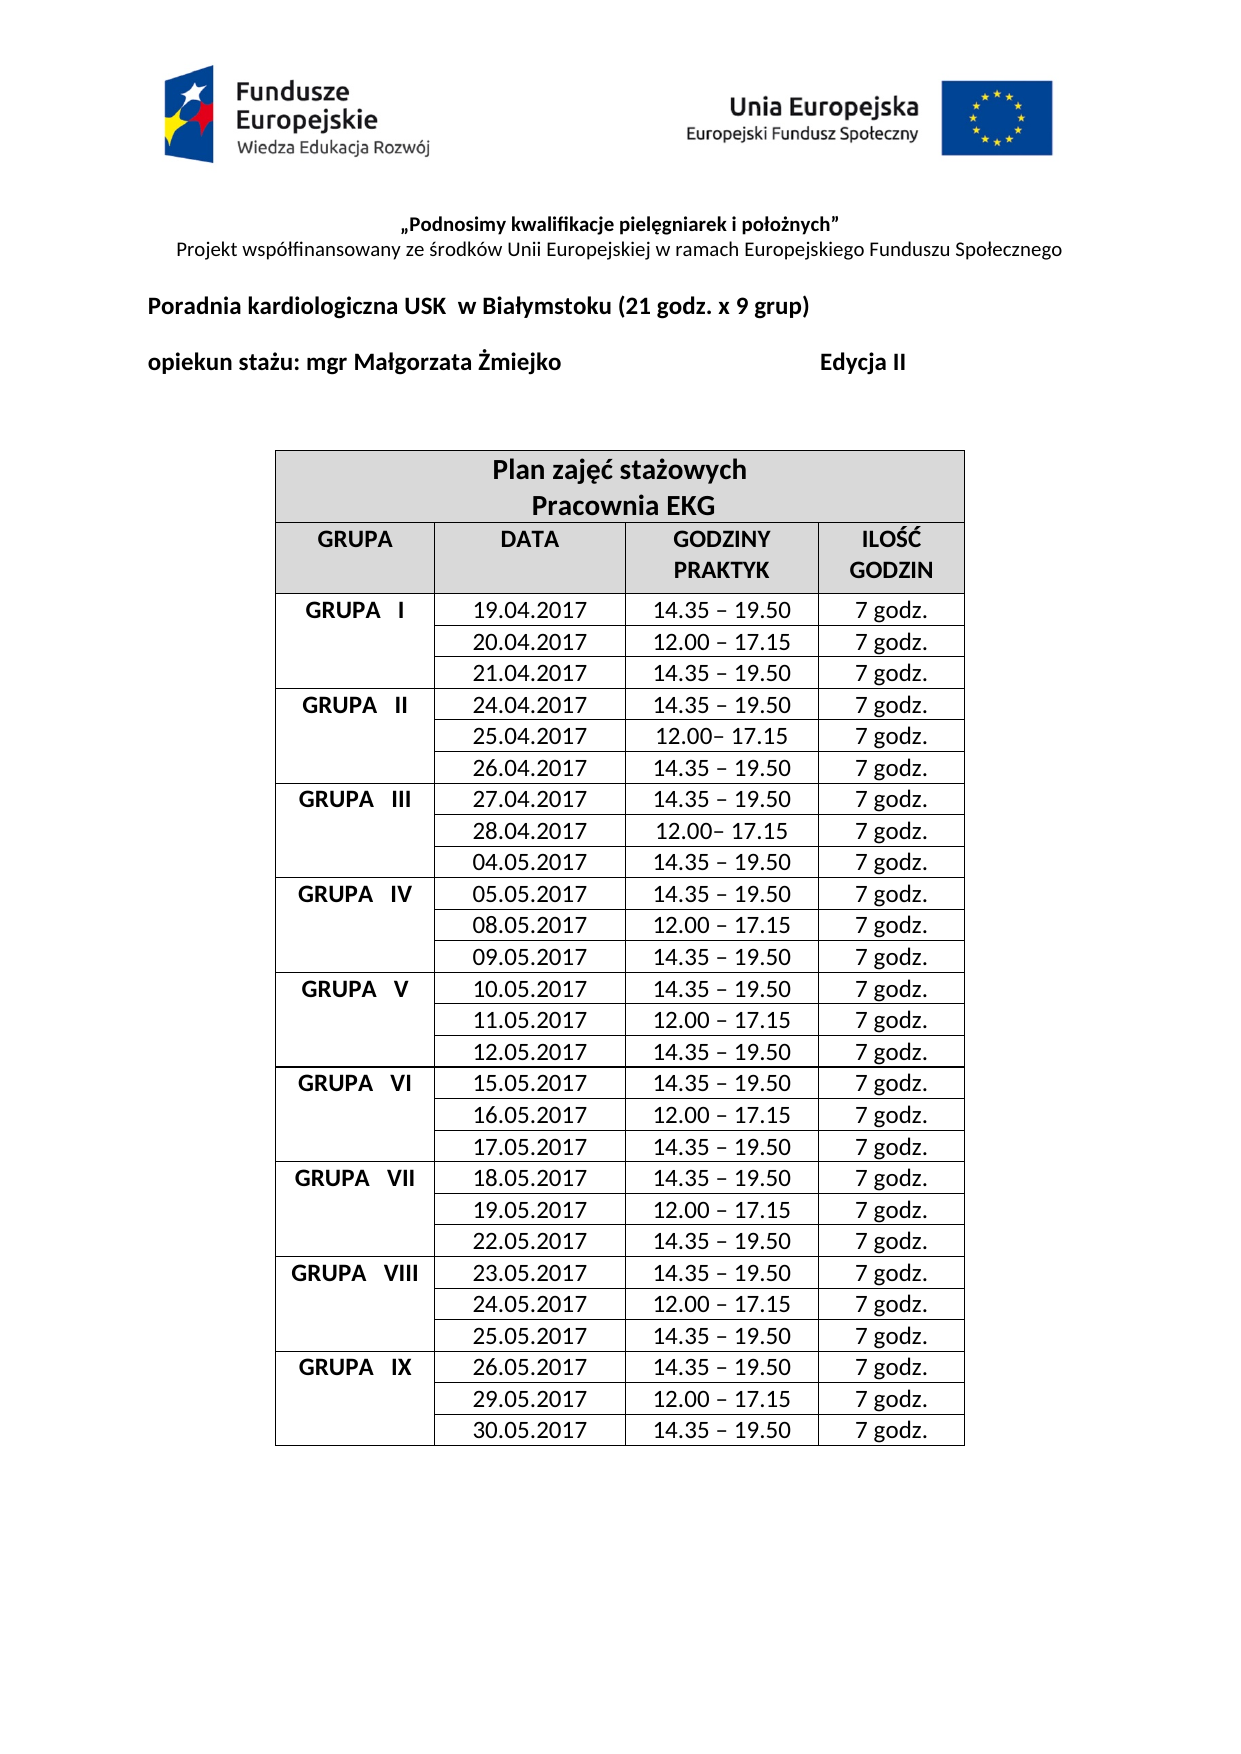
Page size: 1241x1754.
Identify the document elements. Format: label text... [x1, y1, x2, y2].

table_cell 12.00 – 17.15 [626, 1099, 818, 1129]
table_cell 7 godz. [819, 752, 964, 782]
table_cell GRUPA [276, 523, 434, 593]
table_cell 7 godz. [819, 1131, 964, 1161]
table_cell 08.05.2017 [435, 910, 625, 940]
table_cell 7 godz. [819, 689, 964, 719]
table_cell 14.35 – 19.50 [626, 847, 818, 877]
table_cell 21.04.2017 [435, 657, 625, 688]
table_cell 17.05.2017 [435, 1131, 625, 1161]
table_cell 7 godz. [819, 594, 964, 624]
table_cell 25.04.2017 [435, 720, 625, 751]
table_cell 12.00– 17.15 [626, 815, 818, 846]
table_cell 12.00 – 17.15 [626, 1289, 818, 1319]
table_cell 7 godz. [819, 1068, 964, 1098]
table_cell 14.35 – 19.50 [626, 1415, 818, 1445]
table_cell 22.05.2017 [435, 1225, 625, 1256]
table_cell GODZINY PRAKTYK [626, 523, 818, 593]
table_cell GRUPA III [276, 784, 434, 877]
table_cell 26.05.2017 [435, 1352, 625, 1382]
table_cell 23.05.2017 [435, 1257, 625, 1287]
table_cell 7 godz. [819, 1004, 964, 1035]
table_header Plan zajęć stażowych Pracownia EKG [276, 451, 964, 522]
table_cell 27.04.2017 [435, 784, 625, 814]
table_cell 12.00 – 17.15 [626, 626, 818, 656]
text opiekun stażu: mgr Małgorzata Żmiejko Edycja II [148, 346, 1093, 377]
table_cell 25.05.2017 [435, 1320, 625, 1351]
table_cell 7 godz. [819, 878, 964, 909]
table_cell 7 godz. [819, 1257, 964, 1287]
table_cell 14.35 – 19.50 [626, 1225, 818, 1256]
table_cell GRUPA I [276, 594, 434, 688]
table_cell 12.00 – 17.15 [626, 1383, 818, 1414]
table_cell 11.05.2017 [435, 1004, 625, 1035]
table_cell 20.04.2017 [435, 626, 625, 656]
table_cell 7 godz. [819, 1383, 964, 1414]
table_cell 19.05.2017 [435, 1194, 625, 1224]
table_cell 18.05.2017 [435, 1162, 625, 1193]
table_cell 26.04.2017 [435, 752, 625, 782]
table_cell 7 godz. [819, 657, 964, 688]
table_cell 14.35 – 19.50 [626, 1257, 818, 1287]
table_cell 12.00– 17.15 [626, 720, 818, 751]
table_cell 04.05.2017 [435, 847, 625, 877]
table_cell 14.35 – 19.50 [626, 1352, 818, 1382]
table_cell 12.05.2017 [435, 1036, 625, 1066]
table_cell 14.35 – 19.50 [626, 941, 818, 972]
table_cell 12.00 – 17.15 [626, 1194, 818, 1224]
table_cell 12.00 – 17.15 [626, 1004, 818, 1035]
table_cell GRUPA IX [276, 1352, 434, 1445]
table_cell 14.35 – 19.50 [626, 1320, 818, 1351]
table_cell 7 godz. [819, 626, 964, 656]
table_cell 30.05.2017 [435, 1415, 625, 1445]
table_cell DATA [435, 523, 625, 593]
table_cell ILOŚĆ GODZIN [819, 523, 964, 593]
table_cell 14.35 – 19.50 [626, 594, 818, 624]
table_cell 05.05.2017 [435, 878, 625, 909]
table_cell 7 godz. [819, 720, 964, 751]
table_cell 15.05.2017 [435, 1068, 625, 1098]
table_cell 7 godz. [819, 1194, 964, 1224]
table_cell 14.35 – 19.50 [626, 752, 818, 782]
table_cell 14.35 – 19.50 [626, 878, 818, 909]
table_cell 7 godz. [819, 1415, 964, 1445]
table_cell 12.00 – 17.15 [626, 910, 818, 940]
table_cell 24.05.2017 [435, 1289, 625, 1319]
table_cell GRUPA VII [276, 1162, 434, 1256]
table_cell 7 godz. [819, 1099, 964, 1129]
table_cell 14.35 – 19.50 [626, 1162, 818, 1193]
table_cell 10.05.2017 [435, 973, 625, 1003]
table_cell GRUPA IV [276, 878, 434, 972]
table_cell 24.04.2017 [435, 689, 625, 719]
text Poradnia kardiologiczna USK w Białymstoku (21 godz. x 9 grup) [148, 290, 1093, 321]
table_cell 14.35 – 19.50 [626, 1068, 818, 1098]
table_cell 14.35 – 19.50 [626, 1036, 818, 1066]
table_cell 7 godz. [819, 1225, 964, 1256]
table_cell 7 godz. [819, 1162, 964, 1193]
table_cell 7 godz. [819, 847, 964, 877]
table_cell 7 godz. [819, 1352, 964, 1382]
table_cell 09.05.2017 [435, 941, 625, 972]
table_cell 14.35 – 19.50 [626, 973, 818, 1003]
table_cell GRUPA VIII [276, 1257, 434, 1351]
table_cell 7 godz. [819, 815, 964, 846]
table_cell 28.04.2017 [435, 815, 625, 846]
table_cell 7 godz. [819, 973, 964, 1003]
table_cell 14.35 – 19.50 [626, 784, 818, 814]
table_cell 7 godz. [819, 1289, 964, 1319]
table_cell GRUPA VI [276, 1068, 434, 1161]
table_cell GRUPA II [276, 689, 434, 782]
table_cell 7 godz. [819, 1320, 964, 1351]
table_cell 7 godz. [819, 941, 964, 972]
table_cell 14.35 – 19.50 [626, 657, 818, 688]
table_cell 16.05.2017 [435, 1099, 625, 1129]
table_cell 19.04.2017 [435, 594, 625, 624]
table_cell 29.05.2017 [435, 1383, 625, 1414]
table_cell 14.35 – 19.50 [626, 1131, 818, 1161]
table_cell 7 godz. [819, 784, 964, 814]
picture [140, 40, 1082, 184]
table_cell 7 godz. [819, 1036, 964, 1066]
table_cell GRUPA V [276, 973, 434, 1066]
table_cell 14.35 – 19.50 [626, 689, 818, 719]
table_cell 7 godz. [819, 910, 964, 940]
